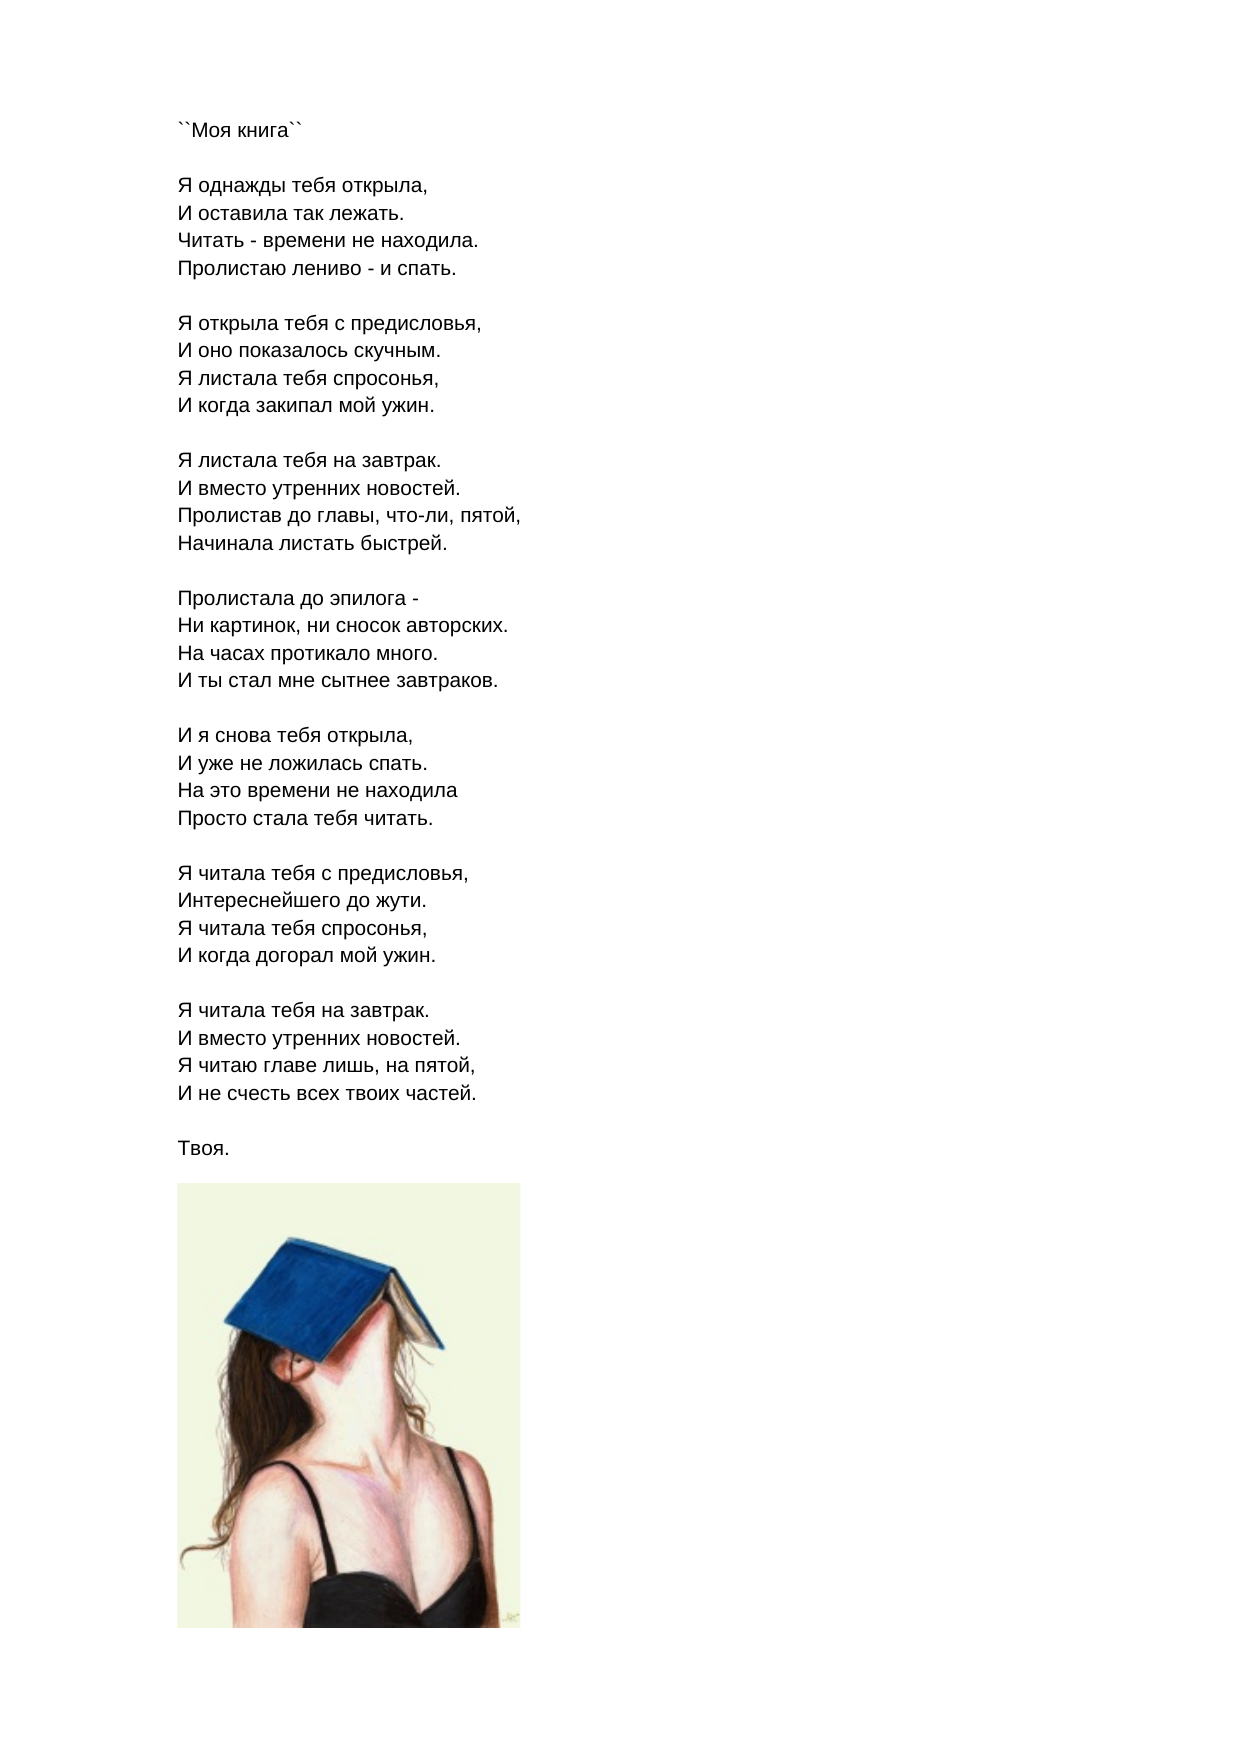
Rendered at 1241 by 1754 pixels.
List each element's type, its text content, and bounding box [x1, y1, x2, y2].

picture [177, 1183, 521, 1628]
text ``Моя книга`` Я однажды тебя открыла, И оставила так лежать. Читать - времени не находила. Пролистаю лениво - и спать. Я открыла тебя с предисловья, И оно показалось скучным. Я листала тебя спросонья, И когда закипал мой ужин. Я листала тебя на завтрак. И вместо утренних новостей. Пролистав до главы, что-ли, пятой, Начинала листать быстрей. Пролистала до эпилога - Ни картинок, ни сносок авторских. На часах протикало много. И ты стал мне сытнее завтраков. И я снова тебя открыла, И уже не ложилась спать. На это времени не находила Просто стала тебя читать. Я читала тебя с предисловья, Интереснейшего до жути. Я читала тебя спросонья, И когда догорал мой ужин. Я читала тебя на завтрак. И вместо утренних новостей. Я читаю главе лишь, на пятой, И не счесть всех твоих частей. Твоя. [177, 118, 1152, 1159]
